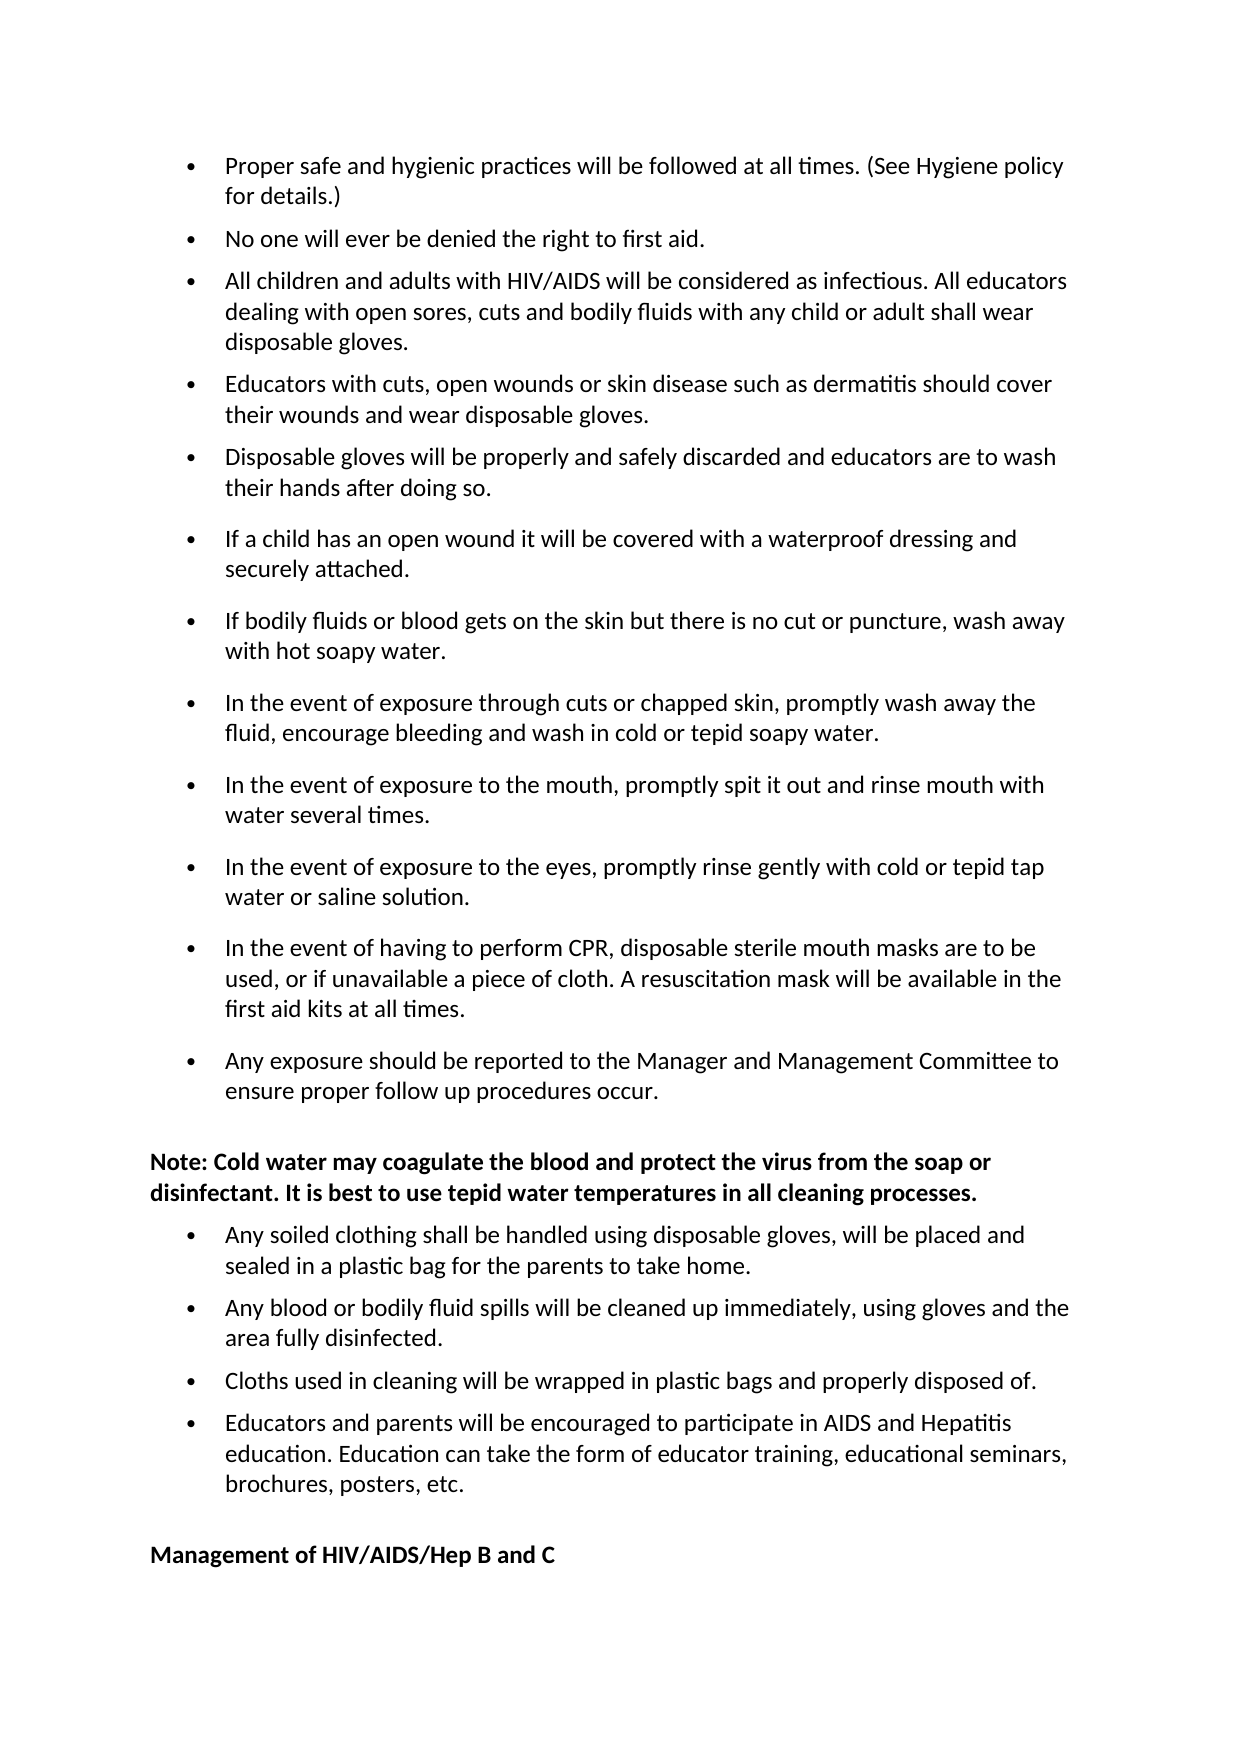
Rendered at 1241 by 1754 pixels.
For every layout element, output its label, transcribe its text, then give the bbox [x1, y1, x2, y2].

list Educators and parents will be encouraged to participate in AIDS and Hepatitis education. Education can take the form of educator training, educational seminars, brochures, posters, etc. [187, 1407, 1090, 1499]
list Cloths used in cleaning will be wrapped in plastic bags and properly disposed of. [187, 1365, 1090, 1395]
list Any exposure should be reported to the Manager and Management Committee to ensure proper follow up procedures occur. [187, 1045, 1090, 1106]
text Note: Cold water may coagulate the blood and protect the virus from the soap or disinfectant. It is best to use tepid water temperatures in all cleaning processes. [150, 1146, 1090, 1207]
list Any soiled clothing shall be handled using disposable gloves, will be placed and sealed in a plastic bag for the parents to take home. [187, 1219, 1090, 1280]
list No one will ever be denied the right to first aid. [187, 223, 1090, 253]
list Disposable gloves will be properly and safely discarded and educators are to wash their hands after doing so. [187, 441, 1090, 502]
list All children and adults with HIV/AIDS will be considered as infectious. All educators dealing with open sores, cuts and bodily fluids with any child or adult shall wear disposable gloves. [187, 265, 1090, 357]
list Proper safe and hygienic practices will be followed at all times. (See Hygiene policy for details.) [187, 150, 1090, 211]
list Any blood or bodily fluid spills will be cleaned up immediately, using gloves and the area fully disinfected. [187, 1292, 1090, 1353]
list In the event of having to perform CPR, disposable sterile mouth masks are to be used, or if unavailable a piece of cloth. A resuscitation mask will be available in the first aid kits at all times. [187, 932, 1090, 1024]
list In the event of exposure to the eyes, promptly rinse gently with cold or tepid tap water or saline solution. [187, 851, 1090, 912]
list Educators with cuts, open wounds or skin disease such as dermatitis should cover their wounds and wear disposable gloves. [187, 368, 1090, 429]
list If a child has an open wound it will be covered with a waterproof dressing and securely attached. [187, 523, 1090, 584]
text Management of HIV/AIDS/Hep B and C [150, 1539, 1090, 1570]
list In the event of exposure through cuts or chapped skin, promptly wash away the fluid, encourage bleeding and wash in cold or tepid soapy water. [187, 687, 1090, 748]
list If bodily fluids or blood gets on the skin but there is no cut or puncture, wash away with hot soapy water. [187, 605, 1090, 666]
list In the event of exposure to the mouth, promptly spit it out and rinse mouth with water several times. [187, 769, 1090, 830]
